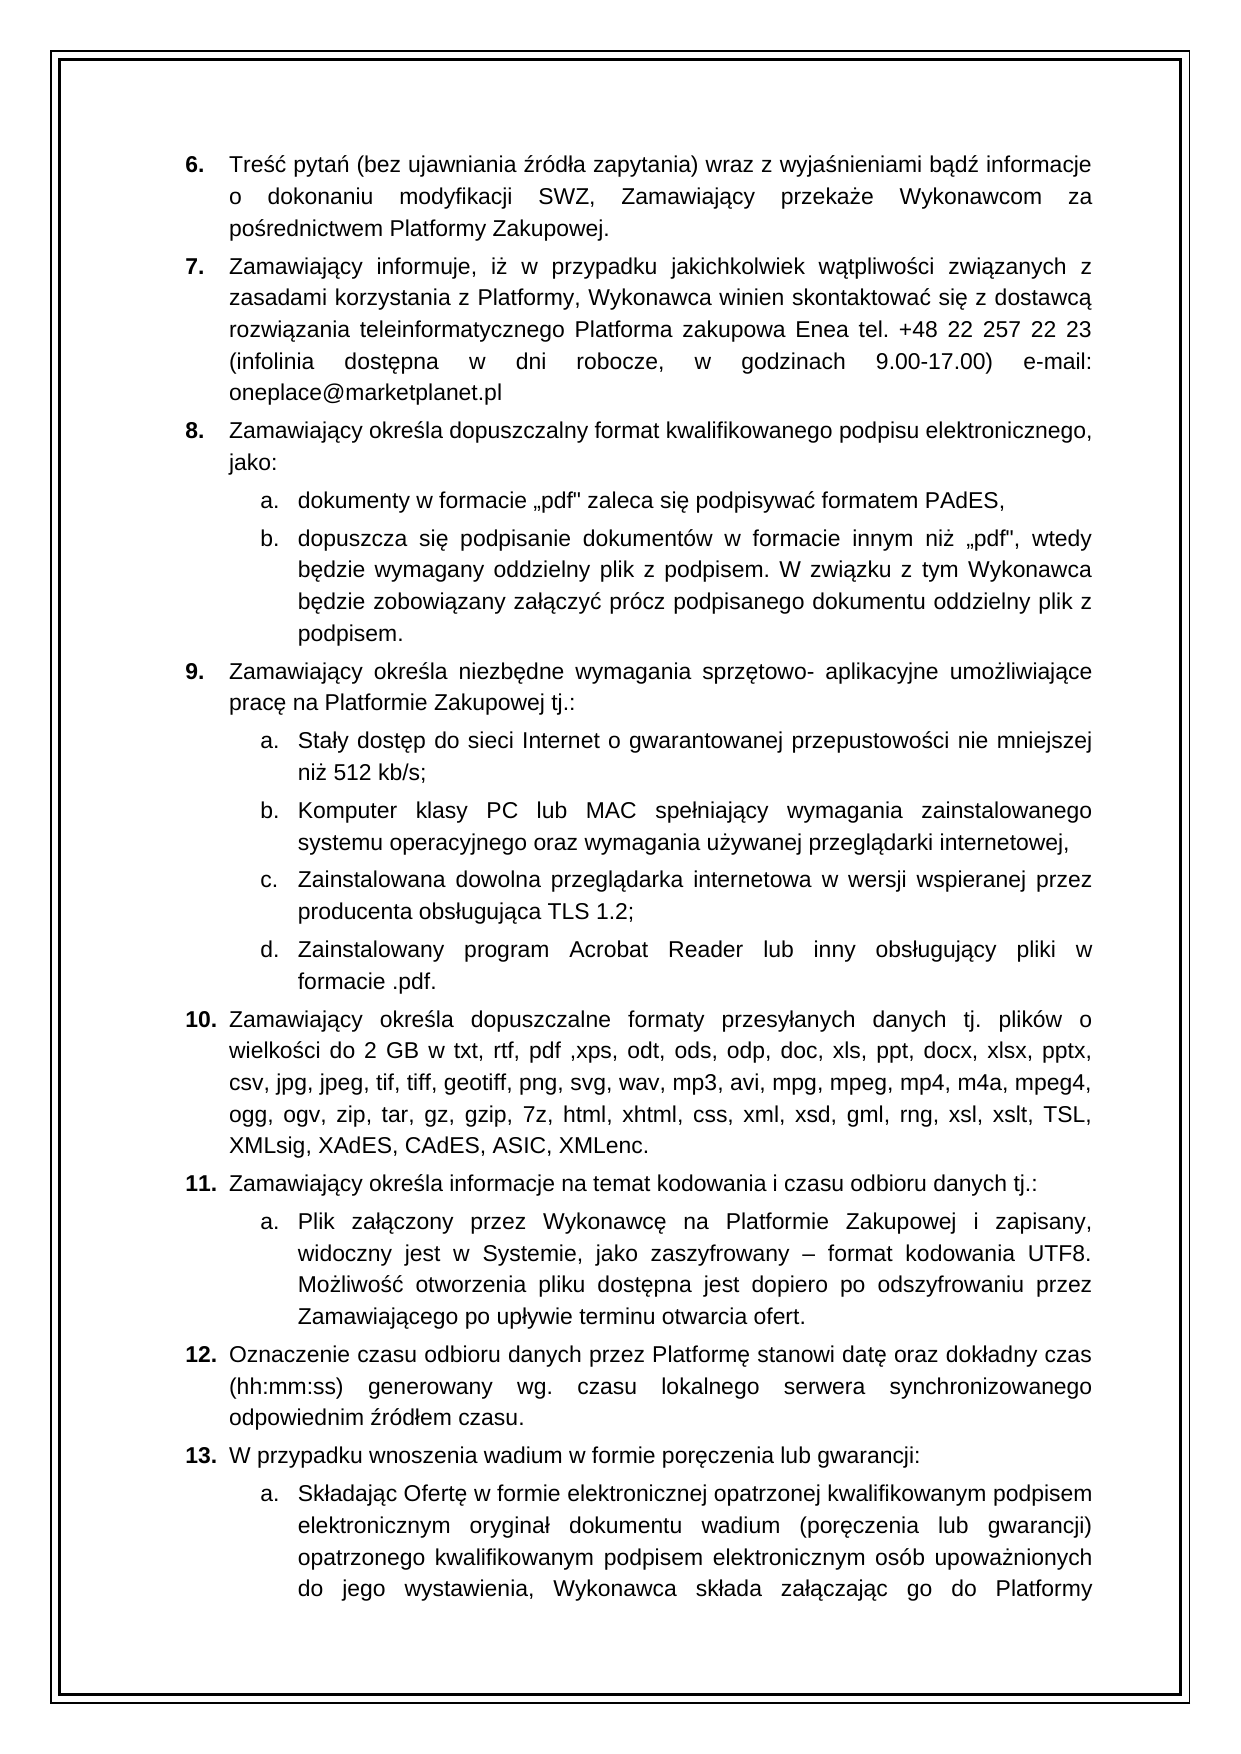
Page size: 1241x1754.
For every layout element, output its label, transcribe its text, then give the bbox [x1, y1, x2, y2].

list Plik załączony przez Wykonawcę na Platformie Zakupowej i zapisany, widoczny jest w Systemie, jako zaszyfrowany – format kodowania UTF8. Możliwość otworzenia pliku dostępna jest dopiero po odszyfrowaniu przez Zamawiającego po upływie terminu otwarcia ofert. [260, 1204, 1093, 1331]
list Zamawiający informuje, iż w przypadku jakichkolwiek wątpliwości związanych z zasadami korzystania z Platformy, Wykonawca winien skontaktować się z dostawcą rozwiązania teleinformatycznego Platforma zakupowa Enea tel. +48 22 257 22 23 (infolinia dostępna w dni robocze, w godzinach 9.00-17.00) e-mail: oneplace@marketplanet.pl [185, 249, 1093, 407]
list Komputer klasy PC lub MAC spełniający wymagania zainstalowanego systemu operacyjnego oraz wymagania używanej przeglądarki internetowej, [260, 793, 1093, 856]
list Zamawiający określa dopuszczalne formaty przesyłanych danych tj. plików o wielkości do 2 GB w txt, rtf, pdf ,xps, odt, ods, odp, doc, xls, ppt, docx, xlsx, pptx, csv, jpg, jpeg, tif, tiff, geotiff, png, svg, wav, mp3, avi, mpg, mpeg, mp4, m4a, mpeg4, ogg, ogv, zip, tar, gz, gzip, 7z, html, xhtml, css, xml, xsd, gml, rng, xsl, xslt, TSL, XMLsig, XAdES, CAdES, ASIC, XMLenc. [185, 1002, 1093, 1160]
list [260, 1476, 1093, 1603]
list Zamawiający określa dopuszczalny format kwalifikowanego podpisu elektronicznego, jako: [185, 413, 1093, 477]
list Stały dostęp do sieci Internet o gwarantowanej przepustowości nie mniejszej niż 512 kb/s; [260, 723, 1093, 787]
list Oznaczenie czasu odbioru danych przez Platformę stanowi datę oraz dokładny czas (hh:mm:ss) generowany wg. czasu lokalnego serwera synchronizowanego odpowiednim źródłem czasu. [185, 1337, 1093, 1432]
list dopuszcza się podpisanie dokumentów w formacie innym niż „pdf", wtedy będzie wymagany oddzielny plik z podpisem. W związku z tym Wykonawca będzie zobowiązany załączyć prócz podpisanego dokumentu oddzielny plik z podpisem. [260, 521, 1093, 648]
list W przypadku wnoszenia wadium w formie poręczenia lub gwarancji: [185, 1438, 1093, 1470]
list Zamawiający określa informacje na temat kodowania i czasu odbioru danych tj.: [185, 1166, 1093, 1198]
list Treść pytań (bez ujawniania źródła zapytania) wraz z wyjaśnieniami bądź informacje o dokonaniu modyfikacji SWZ, Zamawiający przekaże Wykonawcom za pośrednictwem Platformy Zakupowej. [185, 148, 1093, 243]
list Zamawiający określa niezbędne wymagania sprzętowo- aplikacyjne umożliwiające pracę na Platformie Zakupowej tj.: [185, 654, 1093, 717]
list dokumenty w formacie „pdf" zaleca się podpisywać formatem PAdES, [260, 483, 1093, 515]
list Zainstalowana dowolna przeglądarka internetowa w wersji wspieranej przez producenta obsługująca TLS 1.2; [260, 863, 1093, 926]
list Zainstalowany program Acrobat Reader lub inny obsługujący pliki w formacie .pdf. [260, 932, 1093, 996]
